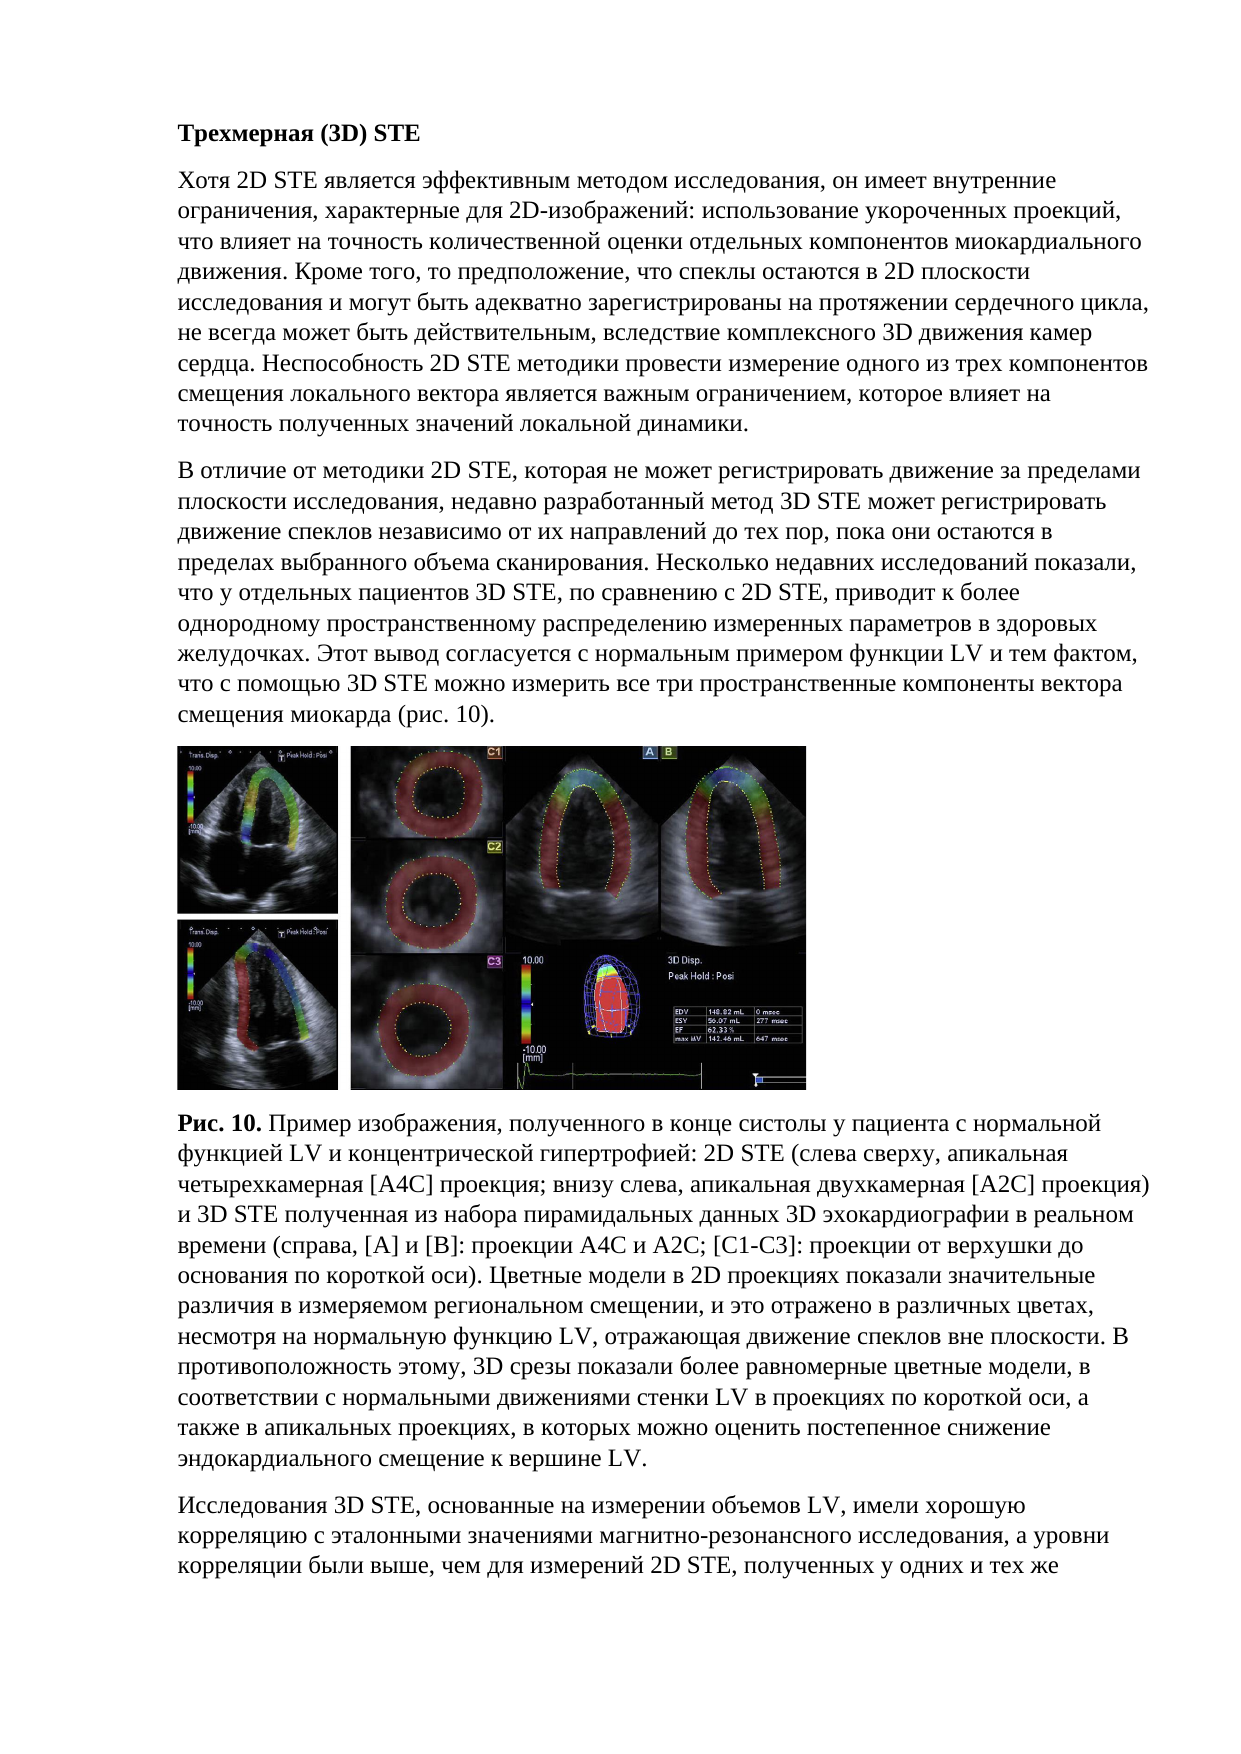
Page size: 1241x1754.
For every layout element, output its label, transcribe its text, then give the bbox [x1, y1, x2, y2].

text Хотя 2D STE является эффективным методом исследования, он имеет внутренние ограничения, характерные для 2D-изображений: использование укороченных проекций, что влияет на точность количественной оценки отдельных компонентов миокардиального движения. Кроме того, то предположение, что спеклы остаются в 2D плоскости исследования и могут быть адекватно зарегистрированы на протяжении сердечного цикла, не всегда может быть действительным, вследствие комплексного 3D движения камер сердца. Неспособность 2D STE методики провести измерение одного из трех компонентов смещения локального вектора является важным ограничением, которое влияет на точность полученных значений локальной динамики. [177, 165, 1152, 437]
text Рис. 10. Пример изображения, полученного в конце систолы у пациента с нормальной функцией LV и концентрической гипертрофией: 2D STE (слева сверху, апикальная четырехкамерная [A4C] проекция; внизу слева, апикальная двухкамерная [A2C] проекция) и 3D STE полученная из набора пирамидальных данных 3D эхокардиографии в реальном времени (справа, [А] и [B]: проекции A4C и A2С; [С1-С3]: проекции от верхушки до основания по короткой оси). Цветные модели в 2D проекциях показали значительные различия в измеряемом региональном смещении, и это отражено в различных цветах, несмотря на нормальную функцию LV, отражающая движение спеклов вне плоскости. В противоположность этому, 3D срезы показали более равномерные цветные модели, в соответствии с нормальными движениями стенки LV в проекциях по короткой оси, а также в апикальных проекциях, в которых можно оценить постепенное снижение эндокардиального смещение к вершине LV. [177, 1108, 1152, 1471]
text В отличие от методики 2D STE, которая не может регистрировать движение за пределами плоскости исследования, недавно разработанный метод 3D STE может регистрировать движение спеклов независимо от их направлений до тех пор, пока они остаются в пределах выбранного объема сканирования. Несколько недавних исследований показали, что у отдельных пациентов 3D STE, по сравнению с 2D STE, приводит к более однородному пространственному распределению измеренных параметров в здоровых желудочках. Этот вывод согласуется с нормальным примером функции LV и тем фактом, что с помощью 3D STE можно измерить все три пространственные компоненты вектора смещения миокарда (рис. 10). [177, 456, 1152, 728]
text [177, 1490, 1152, 1579]
text Трехмерная (3D) STE [177, 118, 1152, 147]
picture [177, 746, 807, 1090]
